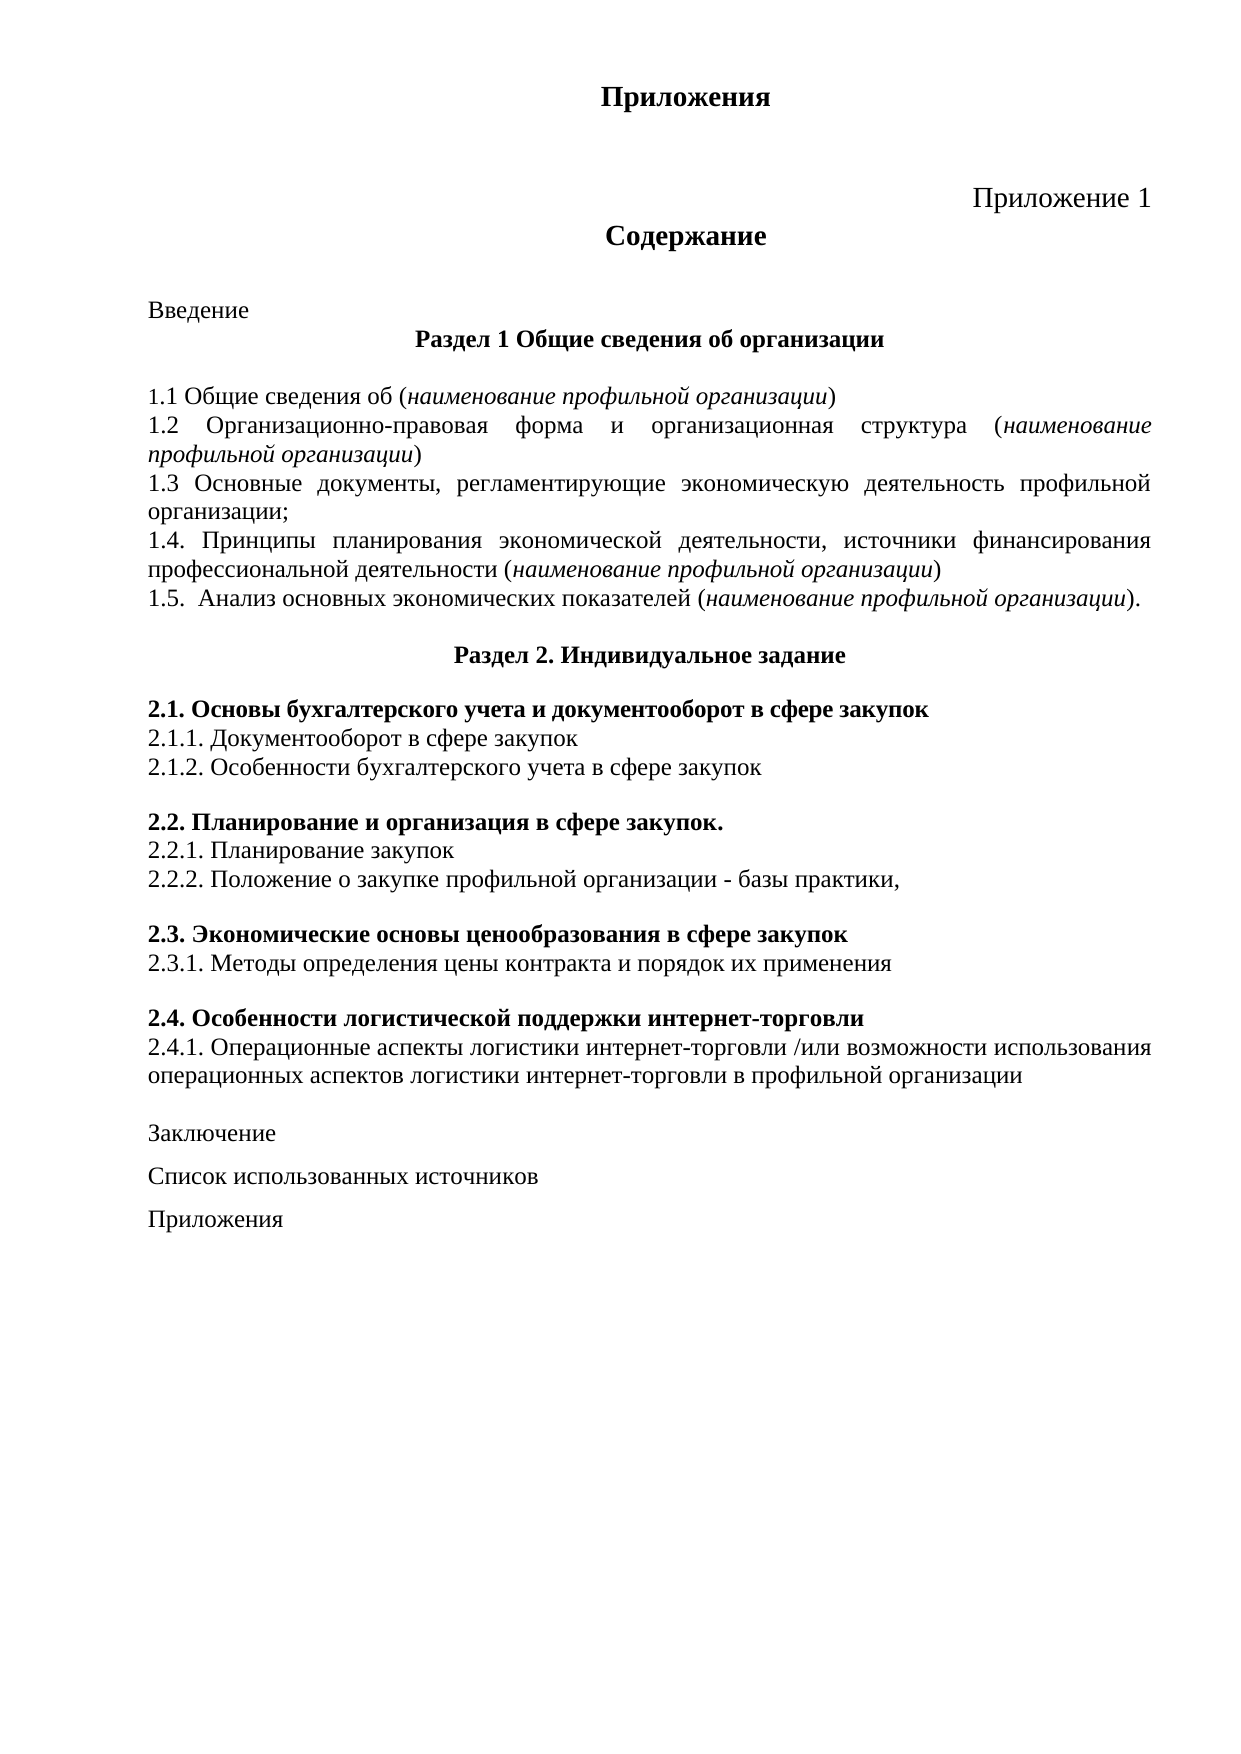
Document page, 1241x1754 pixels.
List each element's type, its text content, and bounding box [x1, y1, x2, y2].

text 2.1. Основы бухгалтерского учета и документооборот в сфере закупок [148, 694, 1152, 723]
text 2.4.1. Операционные аспекты логистики интернет-торговли /или возможности использования операционных аспектов логистики интернет-торговли в профильной организации [148, 1032, 1152, 1089]
text Раздел 2. Индивидуальное задание [148, 640, 1152, 669]
text 2.2.2. Положение о закупке профильной организации - базы практики, [148, 864, 1152, 893]
text 2.1.2. Особенности бухгалтерского учета в сфере закупок [148, 752, 1152, 780]
list 1.5. Анализ основных экономических показателей (наименование профильной организации). [148, 583, 1152, 611]
text Список использованных источников [148, 1161, 1152, 1190]
text Приложения [150, 74, 1149, 114]
text 1.1 Общие сведения об (наименование профильной организации) [148, 381, 1152, 410]
text 2.3. Экономические основы ценообразования в сфере закупок [148, 919, 1152, 948]
text 2.1.1. Документооборот в сфере закупок [148, 723, 1152, 752]
text 1.2 Организационно-правовая форма и организационная структура (наименование профильной организации) [148, 410, 1152, 468]
text Приложение 1 [148, 180, 1152, 213]
text 1.3 Основные документы, регламентирующие экономическую деятельность профильной организации; [148, 468, 1152, 525]
text 2.2. Планирование и организация в сфере закупок. [148, 807, 1152, 835]
text Содержание [150, 213, 1149, 254]
text Заключение [148, 1118, 1152, 1147]
text Введение [148, 295, 1152, 324]
text Приложения [148, 1204, 1152, 1233]
text 2.3.1. Методы определения цены контракта и порядок их применения [148, 948, 1152, 977]
text 2.2.1. Планирование закупок [148, 835, 1152, 864]
text 2.4. Особенности логистической поддержки интернет-торговли [148, 1003, 1152, 1032]
text Раздел 1 Общие сведения об организации [148, 324, 1152, 353]
text 1.4. Принципы планирования экономической деятельности, источники финансирования профессиональной деятельности (наименование профильной организации) [148, 525, 1152, 583]
